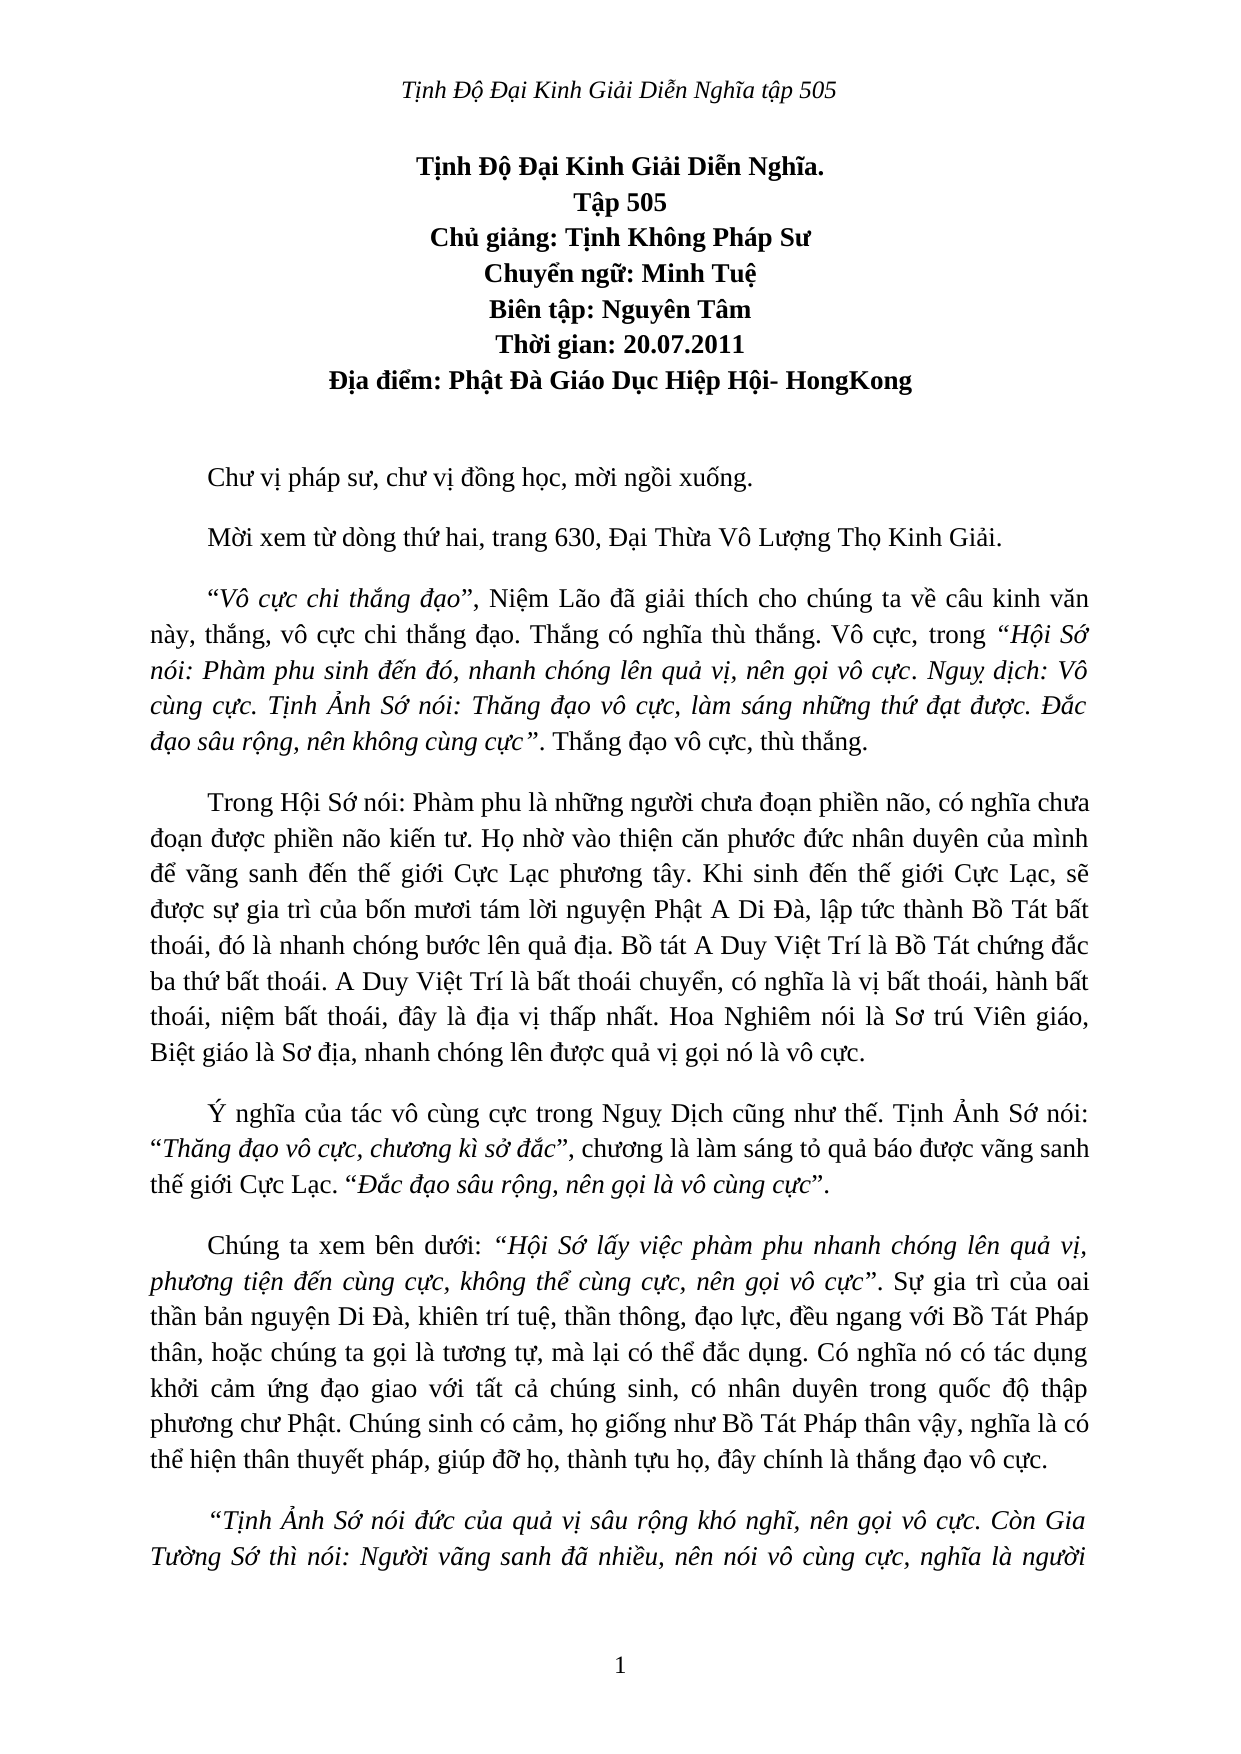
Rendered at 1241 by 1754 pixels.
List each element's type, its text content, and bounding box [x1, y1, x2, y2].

text Chủ giảng: Tịnh Không Pháp Sư [150, 221, 1090, 253]
text Chuyển ngữ: Minh Tuệ [150, 257, 1090, 288]
text Tịnh Độ Đại Kinh Giải Diễn Nghĩa. [150, 150, 1090, 181]
text Tập 505 [150, 186, 1090, 217]
text Mời xem từ dòng thứ hai, trang 630, Đại Thừa Vô Lượng Thọ Kinh Giải. [150, 522, 1090, 553]
text Chư vị pháp sư, chư vị đồng học, mời ngồi xuống. [150, 461, 1090, 492]
text Ý nghĩa của tác vô cùng cực trong Nguỵ Dịch cũng như thế. Tịnh Ảnh Sớ nói: “Thăng đạo vô cực, chương kì sở đắc”, chương là làm sáng tỏ quả báo được vãng sanh thế giới Cực Lạc. “Đắc đạo sâu rộng, nên gọi là vô cùng cực”. [150, 1097, 1090, 1199]
text Biên tập: Nguyên Tâm [150, 293, 1090, 324]
text Trong Hội Sớ nói: Phàm phu là những người chưa đoạn phiền não, có nghĩa chưa đoạn được phiền não kiến tư. Họ nhờ vào thiện căn phước đức nhân duyên của mình để vãng sanh đến thế giới Cực Lạc phương tây. Khi sinh đến thế giới Cực Lạc, sẽ được sự gia trì của bốn mươi tám lời nguyện Phật A Di Đà, lập tức thành Bồ Tát bất thoái, đó là nhanh chóng bước lên quả địa. Bồ tát A Duy Việt Trí là Bồ Tát chứng đắc ba thứ bất thoái. A Duy Việt Trí là bất thoái chuyển, có nghĩa là vị bất thoái, hành bất thoái, niệm bất thoái, đây là địa vị thấp nhất. Hoa Nghiêm nói là Sơ trú Viên giáo, Biệt giáo là Sơ địa, nhanh chóng lên được quả vị gọi nó là vô cực. [150, 786, 1090, 1067]
text Thời gian: 20.07.2011 [150, 329, 1090, 360]
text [150, 1504, 1090, 1571]
text Chúng ta xem bên dưới: “Hội Sớ lấy việc phàm phu nhanh chóng lên quả vị, phương tiện đến cùng cực, không thể cùng cực, nên gọi vô cực”. Sự gia trì của oai thần bản nguyện Di Đà, khiên trí tuệ, thần thông, đạo lực, đều ngang với Bồ Tát Pháp thân, hoặc chúng ta gọi là tương tự, mà lại có thể đắc dụng. Có nghĩa nó có tác dụng khởi cảm ứng đạo giao với tất cả chúng sinh, có nhân duyên trong quốc độ thập phương chư Phật. Chúng sinh có cảm, họ giống như Bồ Tát Pháp thân vậy, nghĩa là có thể hiện thân thuyết pháp, giúp đỡ họ, thành tựu họ, đây chính là thắng đạo vô cực. [150, 1229, 1090, 1474]
text “Vô cực chi thắng đạo”, Niệm Lão đã giải thích cho chúng ta về câu kinh văn này, thắng, vô cực chi thắng đạo. Thắng có nghĩa thù thắng. Vô cực, trong “Hội Sớ nói: Phàm phu sinh đến đó, nhanh chóng lên quả vị, nên gọi vô cực. Nguỵ dịch: Vô cùng cực. Tịnh Ảnh Sớ nói: Thăng đạo vô cực, làm sáng những thứ đạt được. Đắc đạo sâu rộng, nên không cùng cực”. Thắng đạo vô cực, thù thắng. [150, 582, 1090, 756]
text Địa điểm: Phật Đà Giáo Dục Hiệp Hội- HongKong [150, 364, 1090, 396]
